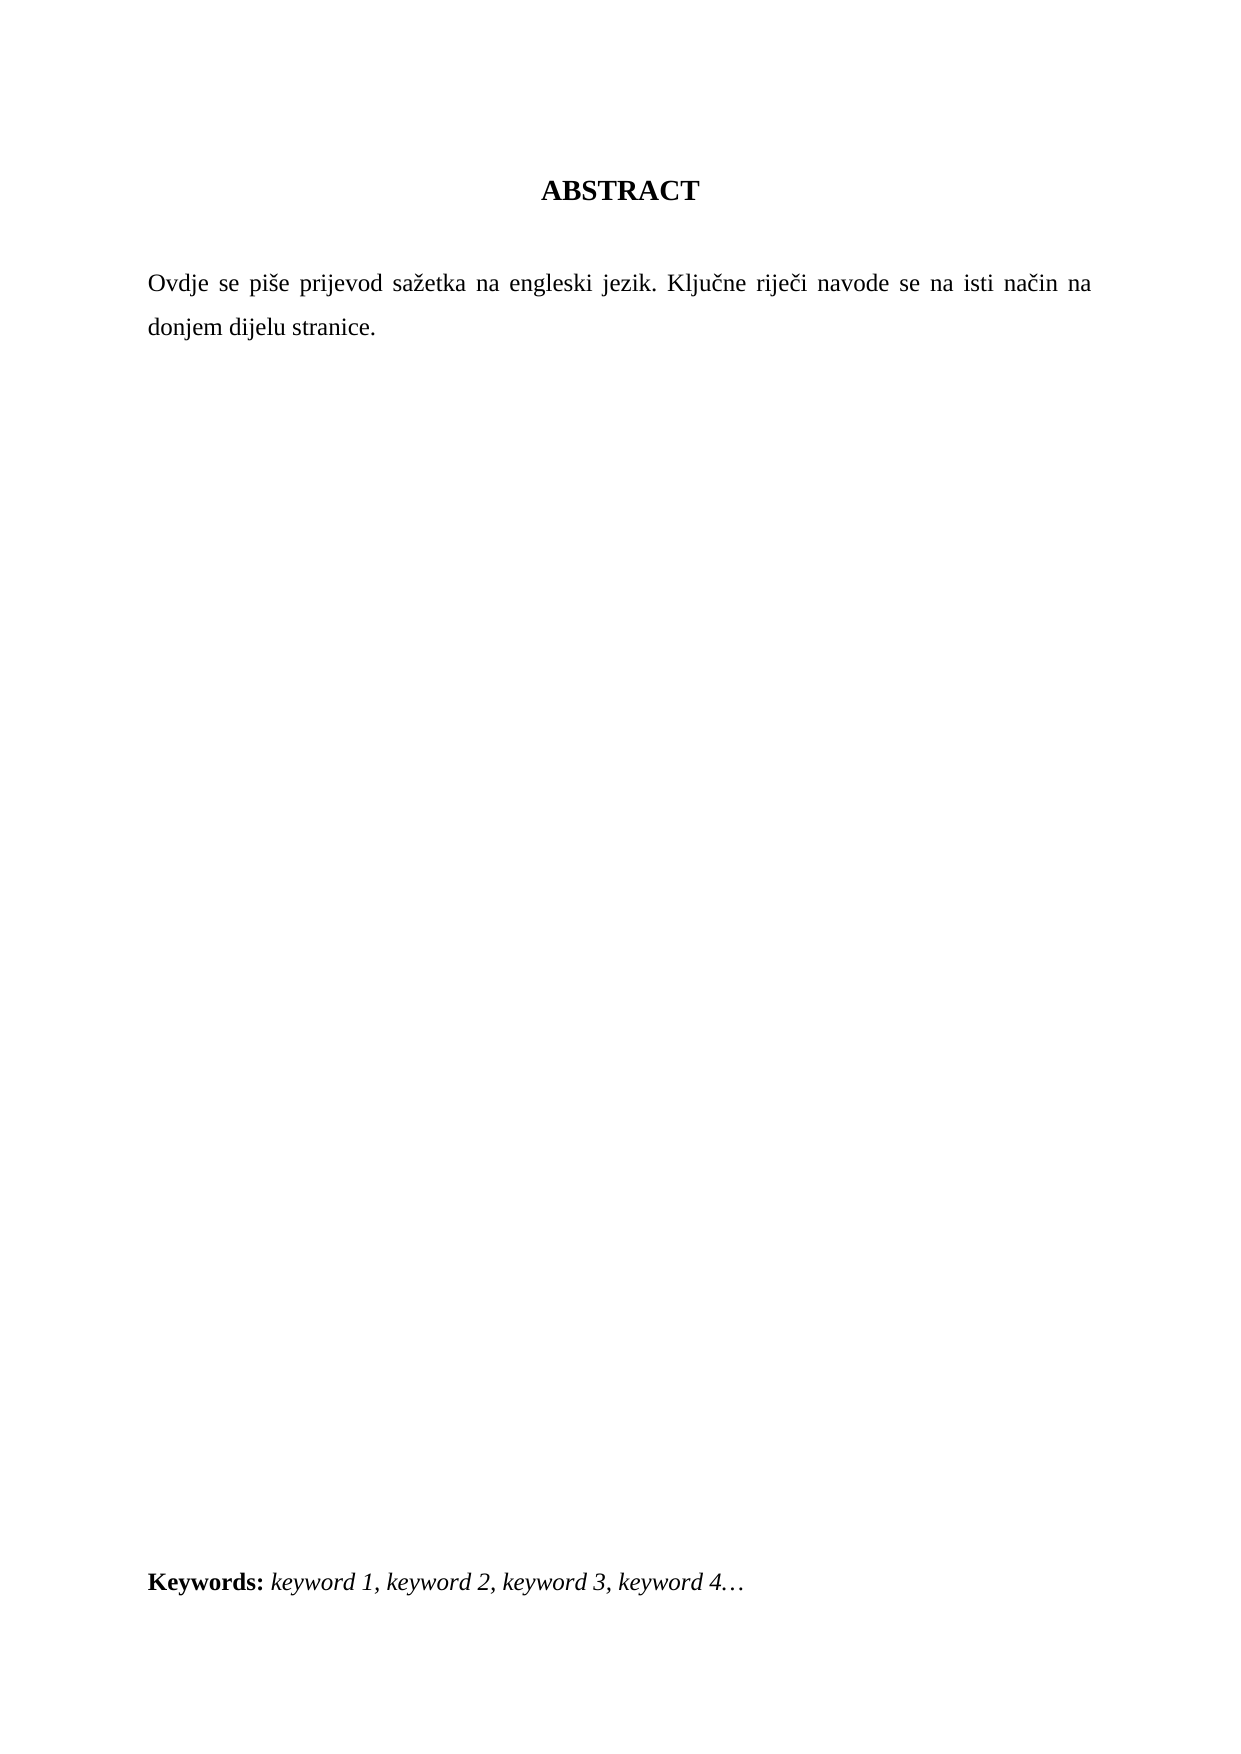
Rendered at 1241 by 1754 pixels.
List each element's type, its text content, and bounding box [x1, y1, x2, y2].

subtitle ABSTRACT [148, 173, 1093, 206]
text Ovdje se piše prijevod sažetka na engleski jezik. Ključne riječi navode se na isti način na donjem dijelu stranice. [148, 268, 1093, 340]
text Keywords: keyword 1, keyword 2, keyword 3, keyword 4… [148, 1567, 1093, 1596]
